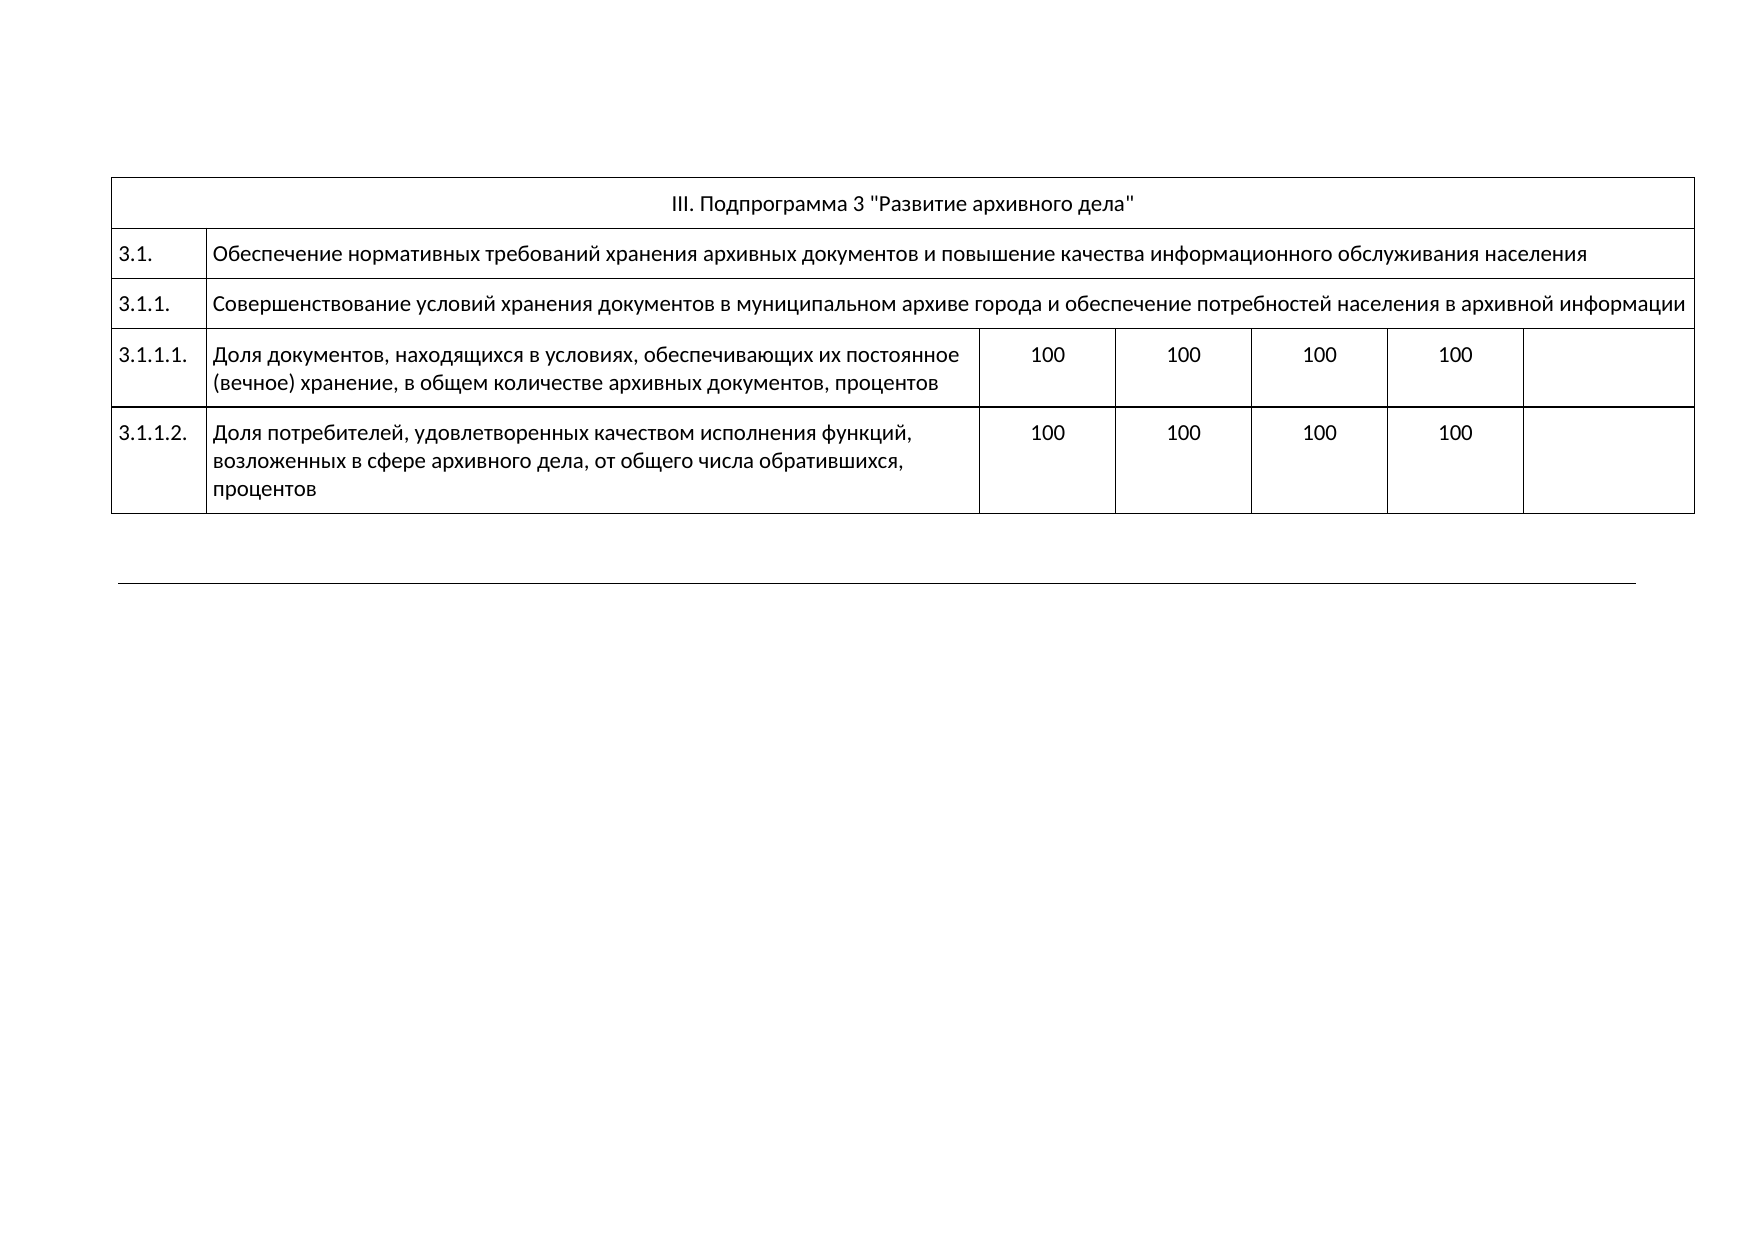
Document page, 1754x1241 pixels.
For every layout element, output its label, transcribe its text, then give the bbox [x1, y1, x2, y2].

table_cell 3.1.1.1. [112, 329, 206, 406]
table_cell 100 [1388, 329, 1523, 406]
table_cell 3.1.1.2. [112, 408, 206, 513]
table_cell 100 [1116, 329, 1251, 406]
table_cell [1524, 329, 1694, 406]
table_cell 3.1. [112, 229, 206, 278]
table_cell III. Подпрограмма 3 "Развитие архивного дела" [112, 178, 1694, 227]
table_cell Доля документов, находящихся в условиях, обеспечивающих их постоянное (вечное) хранение, в общем количестве архивных документов, процентов [207, 329, 979, 406]
table_cell 100 [1388, 408, 1523, 513]
table_cell 100 [1252, 408, 1387, 513]
table_cell 100 [1252, 329, 1387, 406]
table_cell 100 [980, 408, 1115, 513]
table_cell Совершенствование условий хранения документов в муниципальном архиве города и обеспечение потребностей населения в архивной информации [207, 279, 1694, 328]
table_cell [1524, 408, 1694, 513]
table_cell 3.1.1. [112, 279, 206, 328]
table_cell Доля потребителей, удовлетворенных качеством исполнения функций, возложенных в сфере архивного дела, от общего числа обратившихся, процентов [207, 408, 979, 513]
table_cell Обеспечение нормативных требований хранения архивных документов и повышение качества информационного обслуживания населения [207, 229, 1694, 278]
table_cell 100 [1116, 408, 1251, 513]
table_cell 100 [980, 329, 1115, 406]
